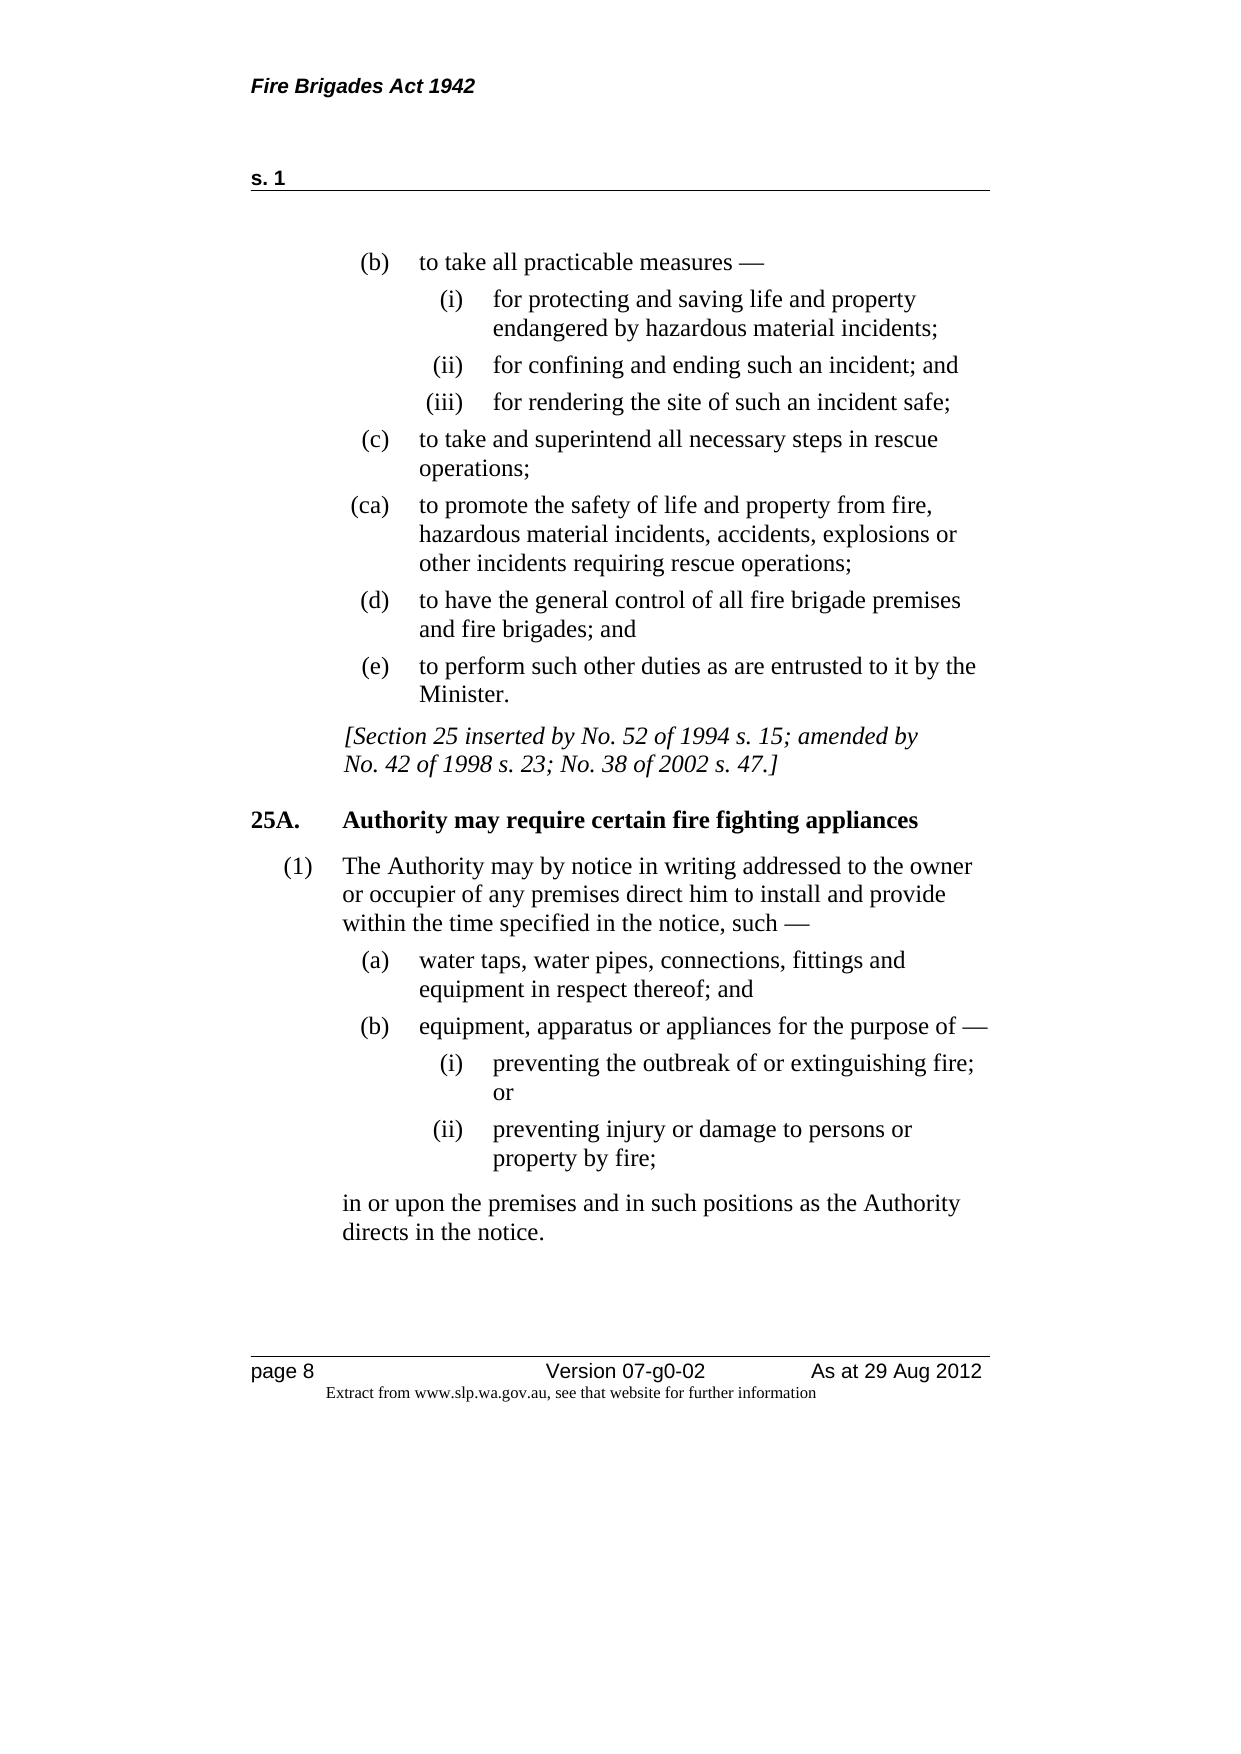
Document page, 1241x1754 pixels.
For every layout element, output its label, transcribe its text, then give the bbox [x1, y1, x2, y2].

text (b) to take all practicable measures — [251, 247, 990, 276]
text (e) to perform such other duties as are entrusted to it by the Minister. [251, 651, 990, 708]
subtitle 25A. Authority may require certain fire fighting appliances [251, 805, 990, 834]
text [Section 25 inserted by No. 52 of 1994 s. 15; amended by No. 42 of 1998 s. 23; No. 38 of 2002 s. 47.] [251, 721, 990, 778]
text (1) The Authority may by notice in writing addressed to the owner or occupier of any premises direct him to install and provide within the time specified in the notice, such — [251, 851, 990, 937]
text (ca) to promote the safety of life and property from fire, hazardous material incidents, accidents, explosions or other incidents requiring rescue operations; [251, 490, 990, 577]
text (ii) preventing injury or damage to persons or property by fire; [251, 1114, 990, 1172]
text in or upon the premises and in such positions as the Authority directs in the notice. [251, 1188, 990, 1246]
text (i) for protecting and saving life and property endangered by hazardous material incidents; [251, 284, 990, 342]
text (d) to have the general control of all fire brigade premises and fire brigades; and [251, 585, 990, 642]
text (c) to take and superintend all necessary steps in rescue operations; [251, 424, 990, 482]
text (iii) for rendering the site of such an incident safe; [251, 387, 990, 416]
text (b) equipment, apparatus or appliances for the purpose of — [251, 1011, 990, 1040]
text (i) preventing the outbreak of or extinguishing fire; or [251, 1048, 990, 1106]
text (a) water taps, water pipes, connections, fittings and equipment in respect thereof; and [251, 945, 990, 1003]
text (ii) for confining and ending such an incident; and [251, 350, 990, 379]
